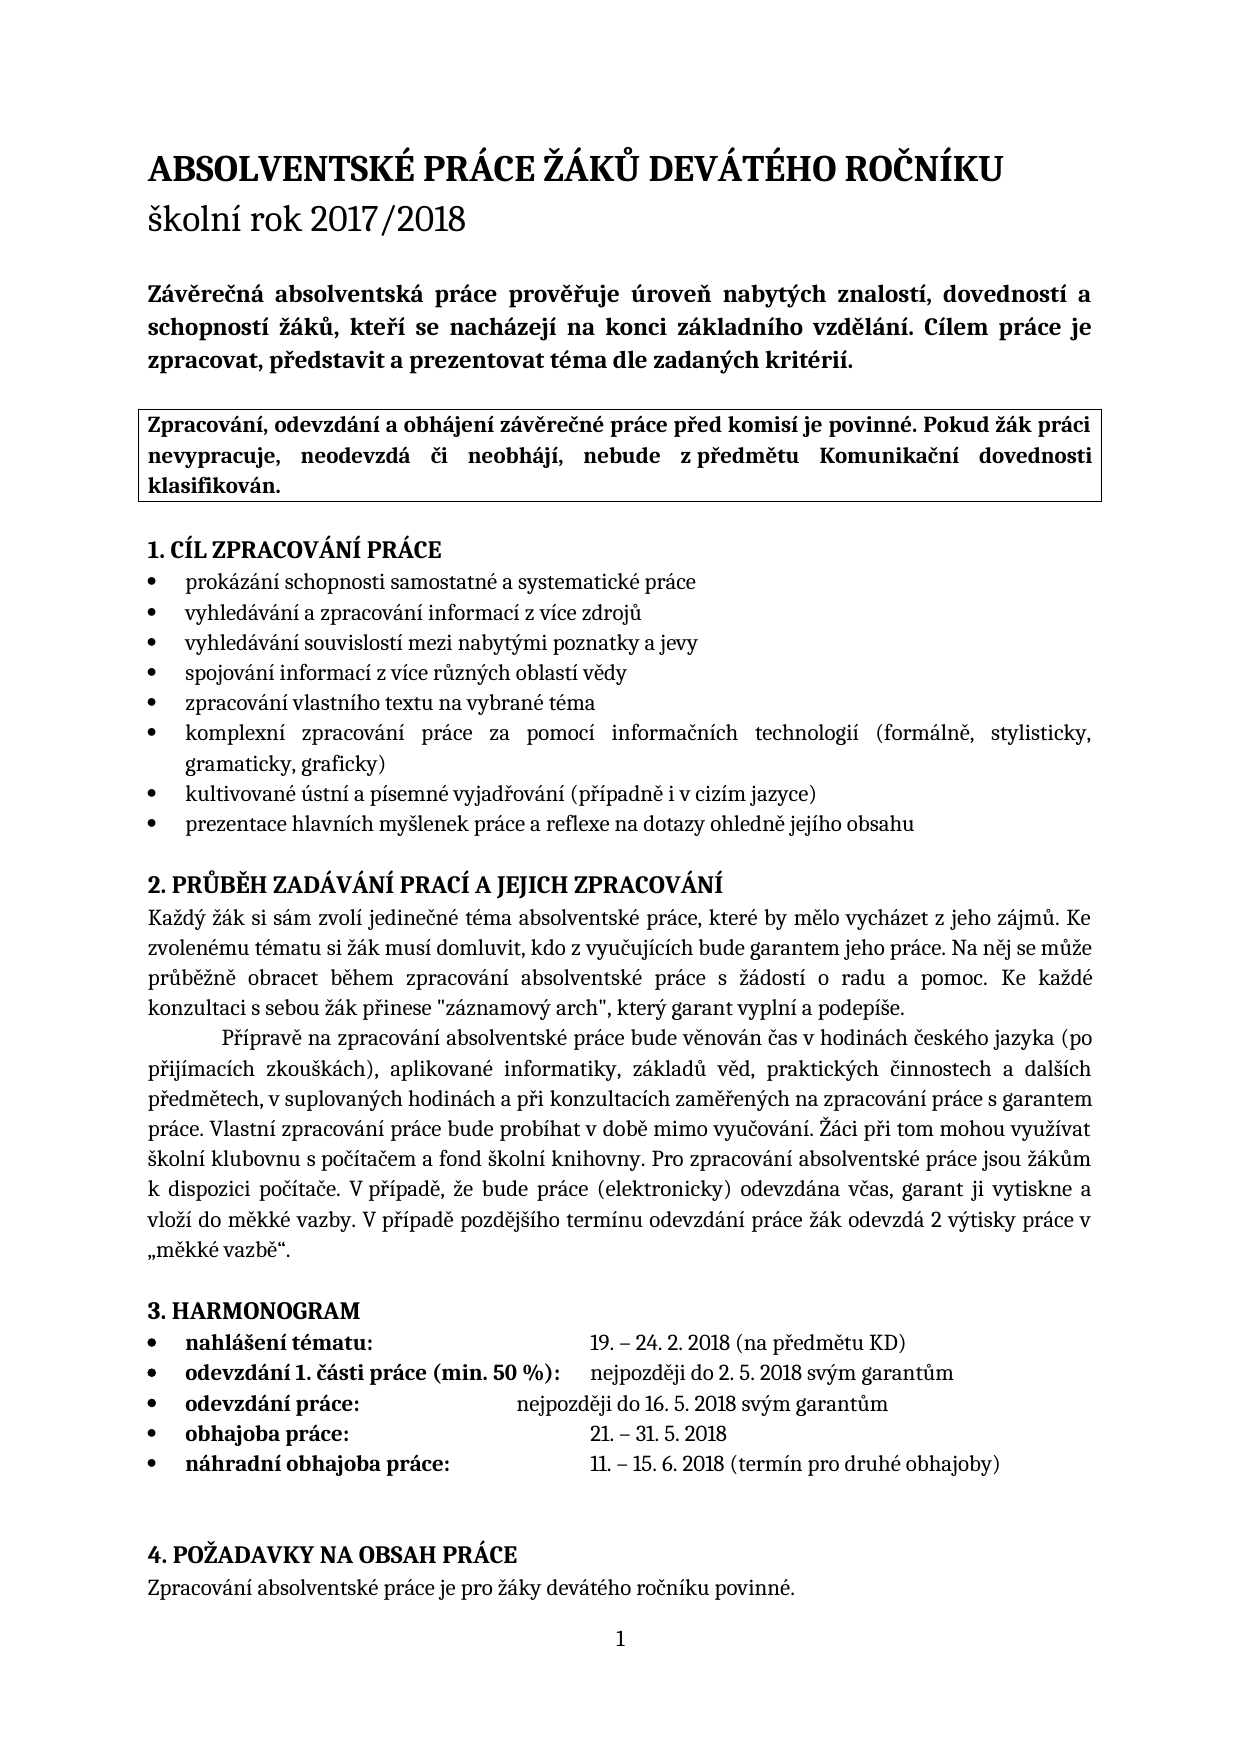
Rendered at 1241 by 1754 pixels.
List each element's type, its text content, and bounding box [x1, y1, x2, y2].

text Zpracování absolventské práce je pro žáky devátého ročníku povinné. [148, 1574, 1093, 1601]
text školní rok 2017/2018 [148, 197, 1093, 240]
text 1. CÍL ZPRACOVÁNÍ PRÁCE [148, 536, 1093, 565]
list vyhledávání a zpracování informací z více zdrojů [148, 599, 1093, 626]
list obhajoba práce: 21. – 31. 5. 2018 [148, 1421, 1093, 1447]
list odevzdání práce: nejpozději do 16. 5. 2018 svým garantům [148, 1390, 1093, 1417]
list vyhledávání souvislostí mezi nabytými poznatky a jevy [148, 629, 1093, 656]
text 4. POŽADAVKY NA OBSAH PRÁCE [148, 1541, 1093, 1570]
list kultivované ústní a písemné vyjadřování (případně i v cizím jazyce) [148, 781, 1093, 807]
text 2. PRŮBĚH ZADÁVÁNÍ PRACÍ A JEJICH ZPRACOVÁNÍ [148, 871, 1093, 900]
text 3. HARMONOGRAM [148, 1297, 1093, 1326]
text Závěrečná absolventská práce prověřuje úroveň nabytých znalostí, dovedností a schopností žáků, kteří se nacházejí na konci základního vzdělání. Cílem práce je zpracovat, představit a prezentovat téma dle zadaných kritérií. [148, 280, 1093, 374]
list prokázání schopnosti samostatné a systematické práce [148, 569, 1093, 596]
text ABSOLVENTSKÉ PRÁCE ŽÁKŮ DEVÁTÉHO ROČNÍKU [148, 148, 1093, 191]
text Každý žák si sám zvolí jedinečné téma absolventské práce, které by mělo vycházet z jeho zájmů. Ke zvolenému tématu si žák musí domluvit, kdo z vyučujících bude garantem jeho práce. Na něj se může průběžně obracet během zpracování absolventské práce s žádostí o radu a pomoc. Ke každé konzultaci s sebou žák přinese "záznamový arch", který garant vyplní a podepíše. [148, 904, 1093, 1021]
list náhradní obhajoba práce: 11. – 15. 6. 2018 (termín pro druhé obhajoby) [148, 1451, 1093, 1477]
list prezentace hlavních myšlenek práce a reflexe na dotazy ohledně jejího obsahu [148, 811, 1093, 837]
list nahlášení tématu: 19. – 24. 2. 2018 (na předmětu KD) [148, 1330, 1093, 1356]
text Zpracování, odevzdání a obhájení závěrečné práce před komisí je povinné. Pokud žák práci nevypracuje, neodevzdá či neobhájí, nebude z předmětu Komunikační dovednosti klasifikován. [139, 410, 1101, 501]
list odevzdání 1. části práce (min. 50 %): nejpozději do 2. 5. 2018 svým garantům [148, 1360, 1093, 1387]
list spojování informací z více různých oblastí vědy [148, 660, 1093, 686]
list komplexní zpracování práce za pomocí informačních technologií (formálně, stylisticky, gramaticky, graficky) [148, 720, 1093, 777]
list zpracování vlastního textu na vybrané téma [148, 690, 1093, 716]
text Přípravě na zpracování absolventské práce bude věnován čas v hodinách českého jazyka (po přijímacích zkouškách), aplikované informatiky, základů věd, praktických činnostech a dalších předmětech, v suplovaných hodinách a při konzultacích zaměřených na zpracování práce s garantem práce. Vlastní zpracování práce bude probíhat v době mimo vyučování. Žáci při tom mohou využívat školní klubovnu s počítačem a fond školní knihovny. Pro zpracování absolventské práce jsou žákům k dispozici počítače. V případě, že bude práce (elektronicky) odevzdána včas, garant ji vytiskne a vloží do měkké vazby. V případě pozdějšího termínu odevzdání práce žák odevzdá 2 výtisky práce v „měkké vazbě“. [148, 1025, 1093, 1263]
